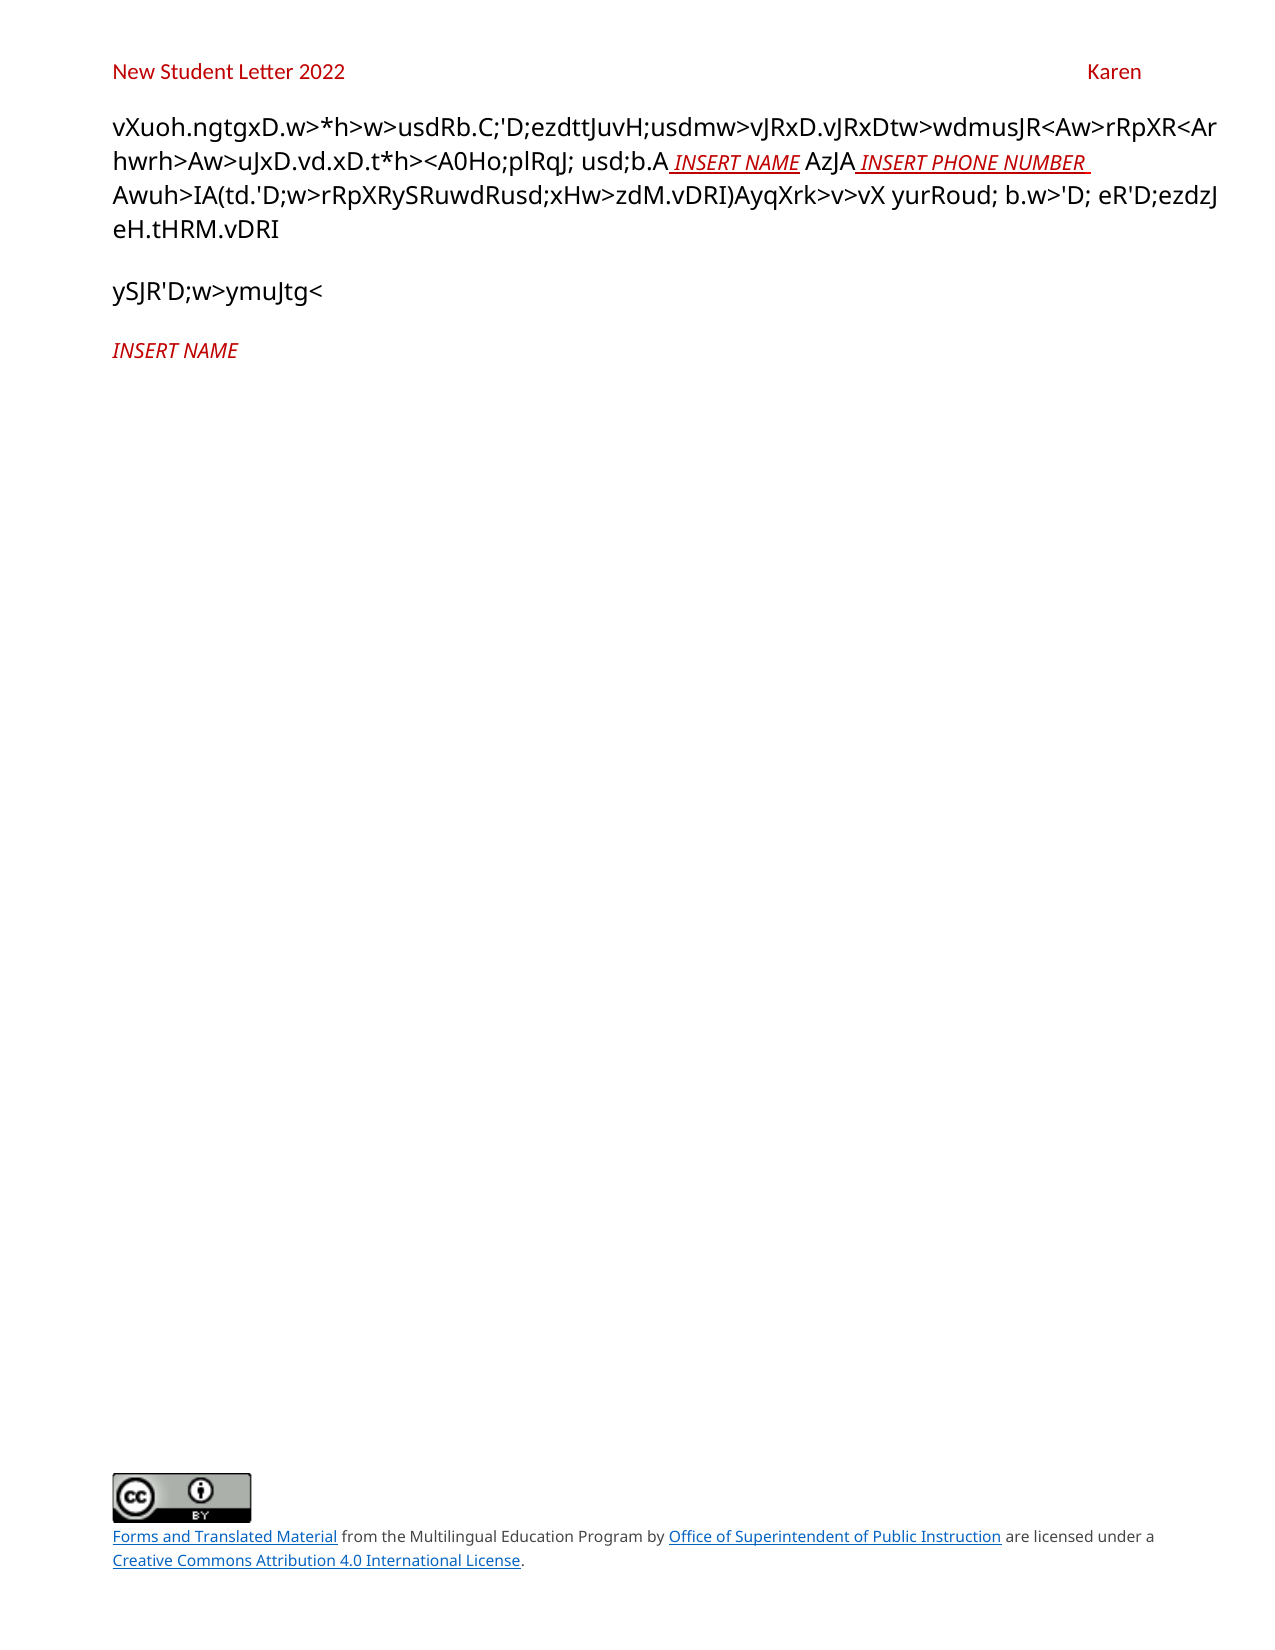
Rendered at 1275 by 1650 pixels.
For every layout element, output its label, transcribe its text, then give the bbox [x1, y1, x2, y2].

text INSERT NAME [112, 336, 1219, 365]
text vXuoh.ngtgxD.w>*h>w>usdRb.C;'D;ezdttJuvH;usdmw>vJRxD.vJRxDtw>wdmusJR<Aw>rRpXR<Arhwrh>Aw>uJxD.vd.xD.t*h><A0Ho;plRqJ; usd;b.A INSERT NAME AzJA INSERT PHONE NUMBER Awuh>IA(td.'D;w>rRpXRySRuwdRusd;xHw>zdM.vDRI)AyqXrk>v>vX yurRoud; b.w>'D; eR'D;ezdzJ eH.tHRM.vDRI [112, 110, 1219, 246]
picture [112, 1473, 252, 1523]
text ySJR'D;w>ymuJtg< [112, 274, 1219, 308]
